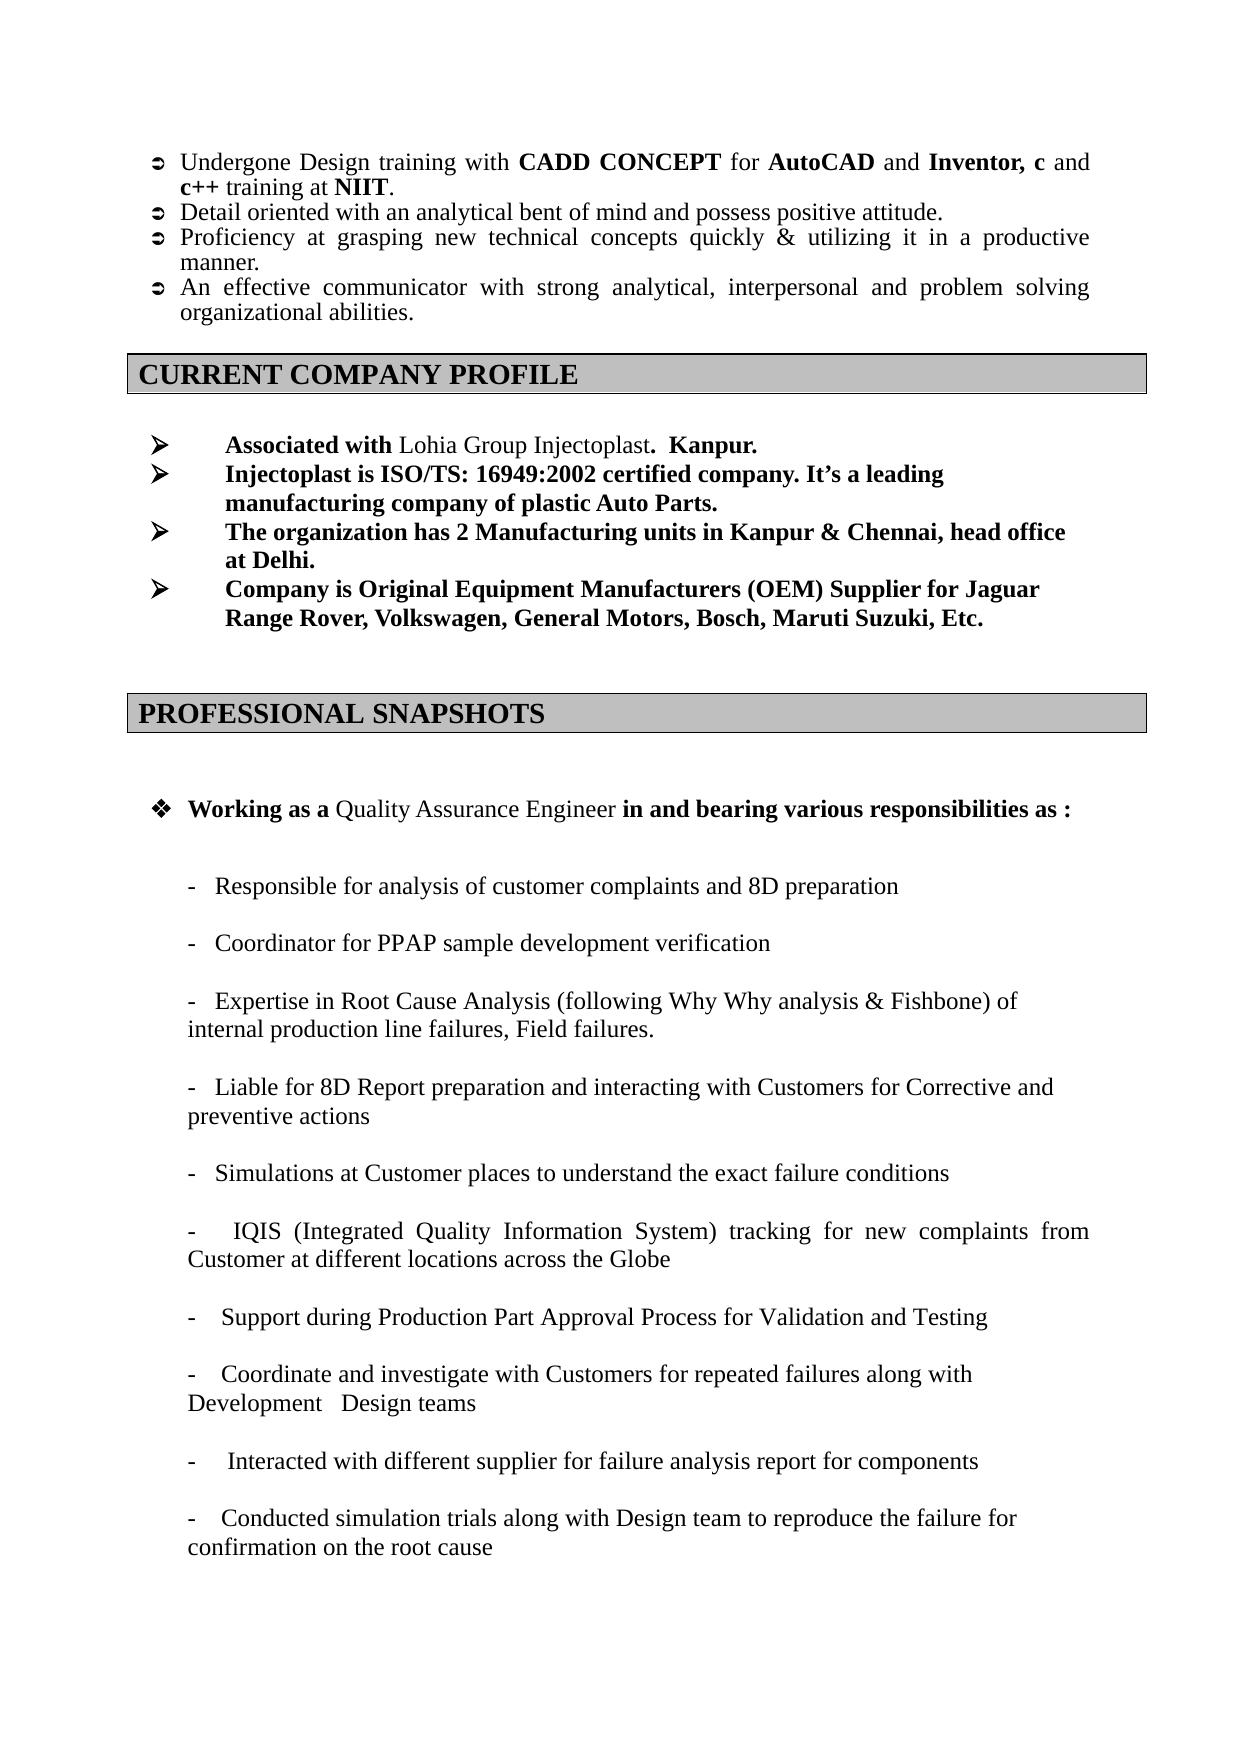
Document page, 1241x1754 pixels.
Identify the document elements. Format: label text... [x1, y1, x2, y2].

list Undergone Design training with CADD CONCEPT for AutoCAD and Inventor, c and c++ training at NIIT. [150, 150, 1090, 200]
text - Interacted with different supplier for failure analysis report for components [187, 1417, 1090, 1474]
list Injectoplast is ISO/TS: 16949:2002 certified company. It’s a leading manufacturing company of plastic Auto Parts. [150, 459, 1090, 517]
list An effective communicator with strong analytical, interpersonal and problem solving organizational abilities. [150, 275, 1090, 325]
text - Responsible for analysis of customer complaints and 8D preparation - Coordinator for PPAP sample development verification - Expertise in Root Cause Analysis (following Why Why analysis & Fishbone) of internal production line failures, Field failures. [187, 871, 1090, 1043]
table_header PROFESSIONAL SNAPSHOTS [128, 694, 1146, 732]
list Associated with Lohia Group Injectoplast. Kanpur. [150, 431, 1090, 459]
list Working as a Quality Assurance Engineer in and bearing various responsibilities as : [150, 794, 1090, 823]
text - IQIS (Integrated Quality Information System) tracking for new complaints from Customer at different locations across the Globe [187, 1187, 1090, 1273]
list Proficiency at grasping new technical concepts quickly & utilizing it in a productive manner. [150, 225, 1090, 275]
text - Conducted simulation trials along with Design team to reproduce the failure for confirmation on the root cause [187, 1474, 1090, 1561]
text - Liable for 8D Report preparation and interacting with Customers for Corrective and preventive actions - Simulations at Customer places to understand the exact failure conditions [187, 1043, 1090, 1187]
table_header CURRENT COMPANY PROFILE [128, 355, 1146, 392]
list The organization has 2 Manufacturing units in Kanpur & Chennai, head office at Delhi. [150, 517, 1090, 574]
list Detail oriented with an analytical bent of mind and possess positive attitude. [150, 200, 1090, 225]
list Company is Original Equipment Manufacturers (OEM) Supplier for Jaguar Range Rover, Volkswagen, General Motors, Bosch, Maruti Suzuki, Etc. [150, 574, 1090, 632]
text - Coordinate and investigate with Customers for repeated failures along with Development Design teams [187, 1331, 1090, 1417]
text - Support during Production Part Approval Process for Validation and Testing [187, 1273, 1090, 1331]
